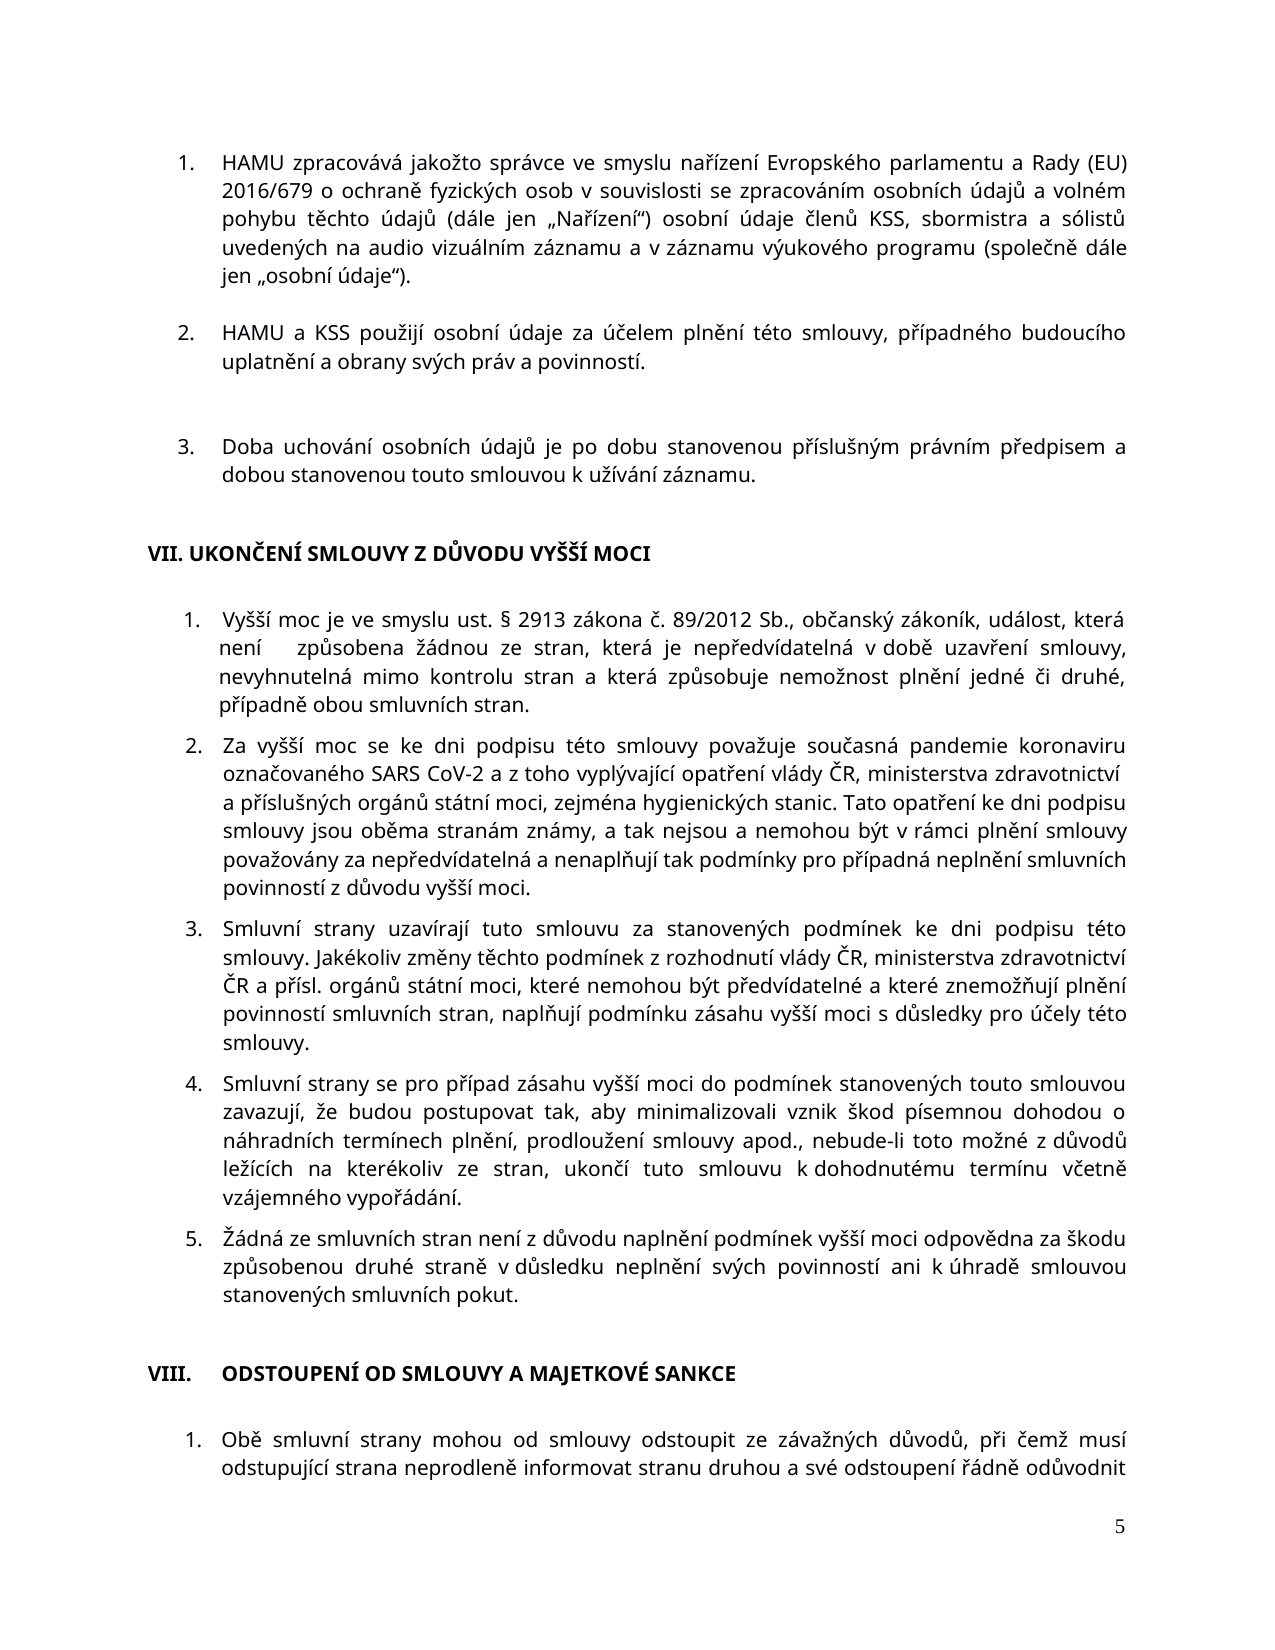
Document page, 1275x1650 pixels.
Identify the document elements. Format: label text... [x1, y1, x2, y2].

list Za vyšší moc se ke dni podpisu této smlouvy považuje současná pandemie koronaviru označovaného SARS CoV-2 a z toho vyplývající opatření vlády ČR, ministerstva zdravotnictví a příslušných orgánů státní moci, zejména hygienických stanic. Tato opatření ke dni podpisu smlouvy jsou oběma stranám známy, a tak nejsou a nemohou být v rámci plnění smlouvy považovány za nepředvídatelná a nenaplňují tak podmínky pro případná neplnění smluvních povinností z důvodu vyšší moci. [185, 731, 1127, 902]
text VIII. ODSTOUPENÍ OD SMLOUVY A MAJETKOVÉ SANKCE [148, 1359, 1127, 1387]
list HAMU zpracovává jakožto správce ve smyslu nařízení Evropského parlamentu a Rady (EU) 2016/679 o ochraně fyzických osob v souvislosti se zpracováním osobních údajů a volném pohybu těchto údajů (dále jen „Nařízení“) osobní údaje členů KSS, sbormistra a sólistů uvedených na audio vizuálním záznamu a v záznamu výukového programu (společně dále jen „osobní údaje“). [177, 148, 1127, 290]
list Smluvní strany uzavírají tuto smlouvu za stanovených podmínek ke dni podpisu této smlouvy. Jakékoliv změny těchto podmínek z rozhodnutí vlády ČR, ministerstva zdravotnictví ČR a přísl. orgánů státní moci, které nemohou být předvídatelné a které znemožňují plnění povinností smluvních stran, naplňují podmínku zásahu vyšší moci s důsledky pro účely této smlouvy. [185, 914, 1127, 1056]
list Smluvní strany se pro případ zásahu vyšší moci do podmínek stanovených touto smlouvou zavazují, že budou postupovat tak, aby minimalizovali vznik škod písemnou dohodou o náhradních termínech plnění, prodloužení smlouvy apod., nebude-li toto možné z důvodů ležících na kterékoliv ze stran, ukončí tuto smlouvu k dohodnutému termínu včetně vzájemného vypořádání. [185, 1069, 1127, 1211]
text VII. UKONČENÍ SMLOUVY Z DŮVODU VYŠŠÍ MOCI [148, 539, 1127, 567]
list 1. Vyšší moc je ve smyslu ust. § 2913 zákona č. 89/2012 Sb., občanský zákoník, událost, která není způsobena žádnou ze stran, která je nepředvídatelná v době uzavření smlouvy, nevyhnutelná mimo kontrolu stran a která způsobuje nemožnost plnění jedné či druhé, případně obou smluvních stran. [183, 605, 1127, 719]
list HAMU a KSS použijí osobní údaje za účelem plnění této smlouvy, případného budoucího uplatnění a obrany svých práv a povinností. [177, 318, 1127, 375]
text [148, 1425, 1127, 1482]
list Doba uchování osobních údajů je po dobu stanovenou příslušným právním předpisem a dobou stanovenou touto smlouvou k užívání záznamu. [177, 432, 1127, 489]
list Žádná ze smluvních stran není z důvodu naplnění podmínek vyšší moci odpovědna za škodu způsobenou druhé straně v důsledku neplnění svých povinností ani k úhradě smlouvou stanovených smluvních pokut. [185, 1224, 1127, 1309]
